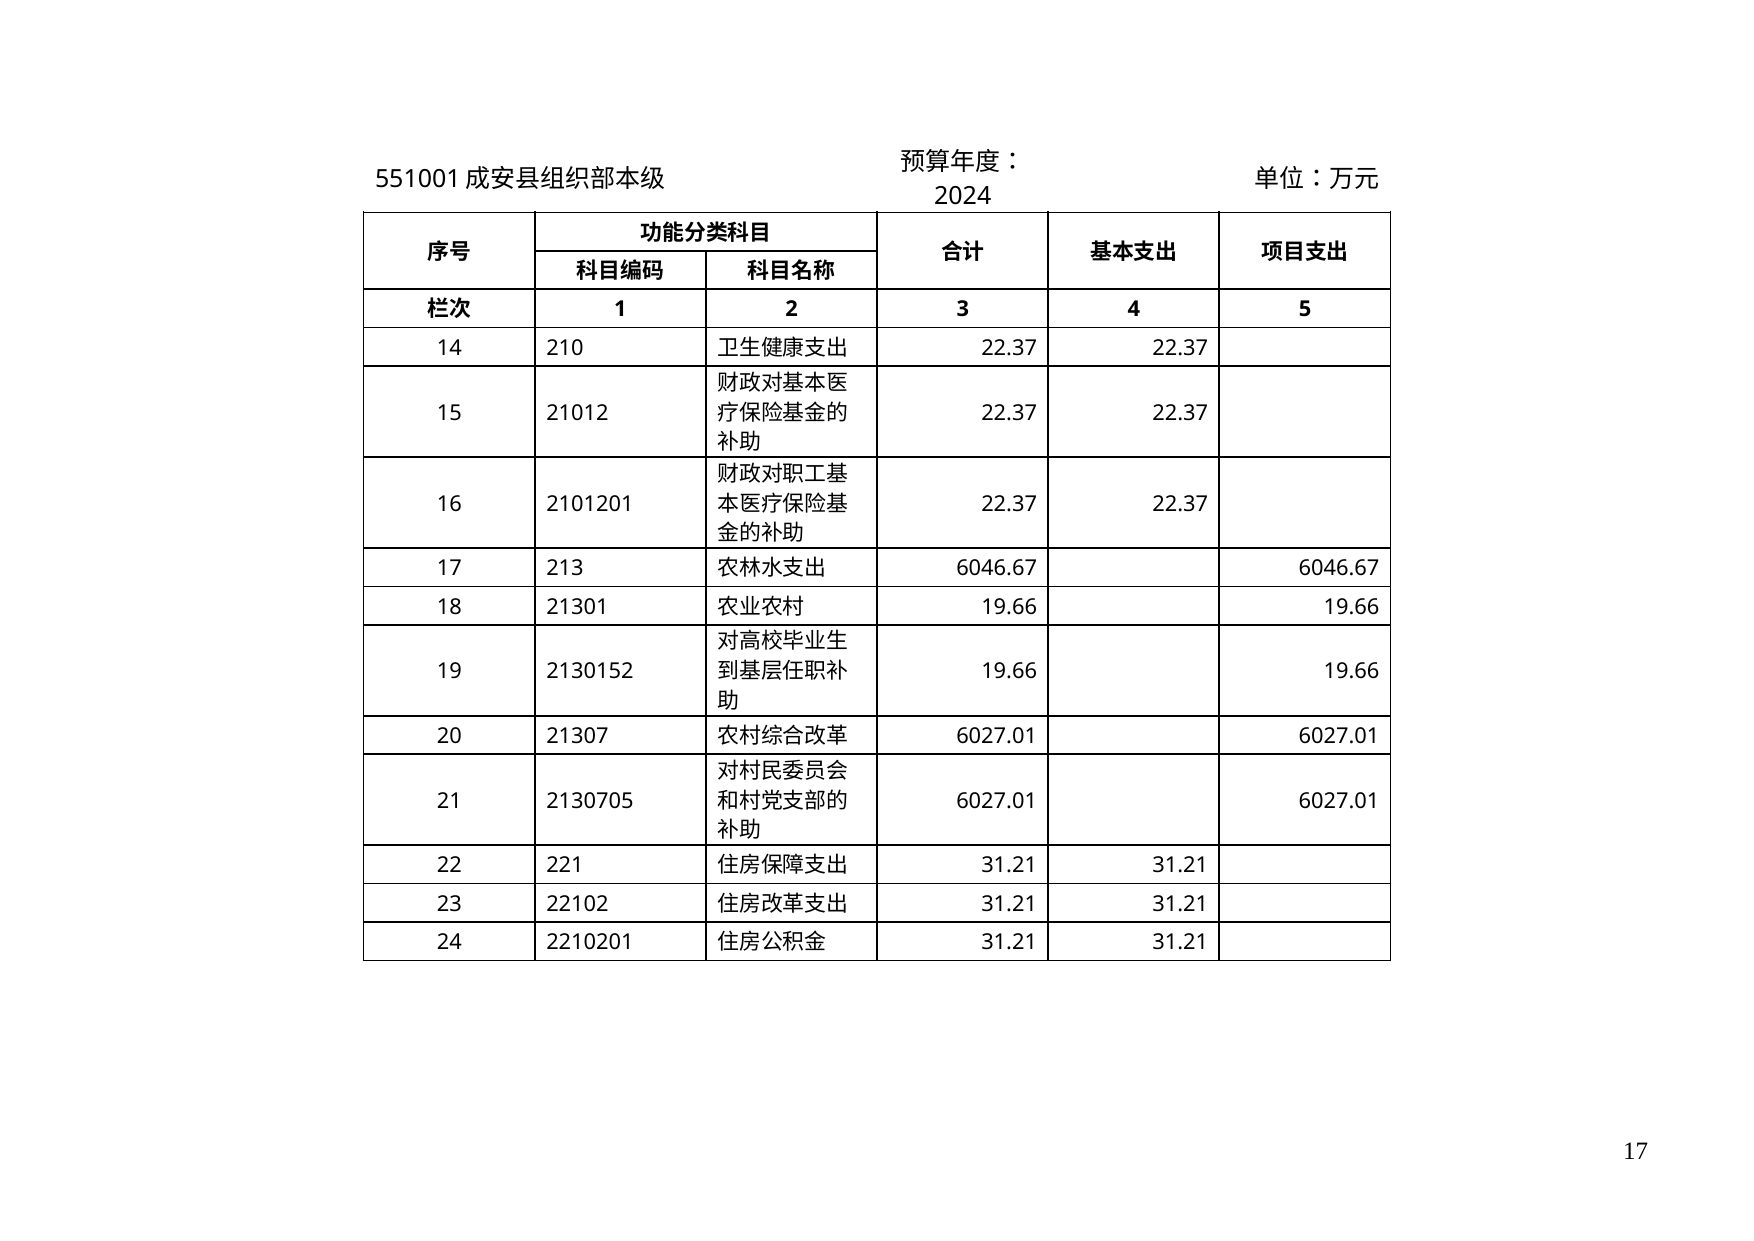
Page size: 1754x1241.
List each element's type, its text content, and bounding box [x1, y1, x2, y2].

table_cell 4 [1049, 290, 1218, 327]
table_cell 卫生健康支出 [707, 328, 876, 365]
table_cell 221 [536, 846, 705, 883]
table_cell 19 [364, 626, 534, 715]
table_cell 栏次 [364, 290, 534, 327]
table_cell 21012 [536, 367, 705, 456]
table_cell 31.21 [1049, 923, 1218, 959]
table_cell 22.37 [1049, 458, 1218, 547]
table_cell 6027.01 [878, 755, 1047, 844]
table_cell [1220, 846, 1390, 883]
table_cell [1049, 549, 1218, 586]
table_cell 2210201 [536, 923, 705, 959]
table_cell 3 [878, 290, 1047, 327]
table_cell 住房公积金 [707, 923, 876, 959]
table_cell 住房保障支出 [707, 846, 876, 883]
table_cell [1220, 884, 1390, 921]
table_cell 18 [364, 587, 534, 624]
table_cell 2101201 [536, 458, 705, 547]
table_cell 19.66 [1220, 626, 1390, 715]
table_cell 23 [364, 884, 534, 921]
table_cell [1049, 755, 1218, 844]
table_cell 财政对基本医疗保险基金的补助 [707, 367, 876, 456]
table_cell 22.37 [878, 328, 1047, 365]
table_cell 31.21 [878, 923, 1047, 959]
table_cell 22.37 [878, 367, 1047, 456]
table_cell 19.66 [878, 626, 1047, 715]
table_cell 213 [536, 549, 705, 586]
table_cell 22 [364, 846, 534, 883]
table_cell 31.21 [1049, 884, 1218, 921]
table_cell [1220, 923, 1390, 959]
table_cell 对高校毕业生到基层任职补助 [707, 626, 876, 715]
table_cell 6027.01 [1220, 717, 1390, 753]
table_cell 14 [364, 328, 534, 365]
table_cell 19.66 [1220, 587, 1390, 624]
table_cell 31.21 [878, 884, 1047, 921]
table_cell [1049, 717, 1218, 753]
table_cell 21307 [536, 717, 705, 753]
table_cell 科目名称 [707, 252, 876, 288]
table_cell 5 [1220, 290, 1390, 327]
table_cell 19.66 [878, 587, 1047, 624]
table_cell 2130705 [536, 755, 705, 844]
table_cell 合计 [878, 213, 1047, 288]
table_cell [1220, 367, 1390, 456]
table_cell 对村民委员会和村党支部的补助 [707, 755, 876, 844]
table_cell 31.21 [878, 846, 1047, 883]
table_cell 6027.01 [878, 717, 1047, 753]
table_cell [1049, 626, 1218, 715]
table_cell 16 [364, 458, 534, 547]
table_cell 20 [364, 717, 534, 753]
table_cell 1 [536, 290, 705, 327]
table_cell 功能分类科目 [536, 213, 876, 250]
table_cell 31.21 [1049, 846, 1218, 883]
table_cell 21301 [536, 587, 705, 624]
table_header 预算年度：2024 [878, 143, 1047, 211]
table_cell 序号 [364, 213, 534, 288]
table_cell 农村综合改革 [707, 717, 876, 753]
table_cell 21 [364, 755, 534, 844]
table_cell [1220, 328, 1390, 365]
table_cell 17 [364, 549, 534, 586]
table_header 单位：万元 [1049, 143, 1390, 211]
table_cell 科目编码 [536, 252, 705, 288]
table_cell 22102 [536, 884, 705, 921]
table_cell 住房改革支出 [707, 884, 876, 921]
table_cell 22.37 [1049, 367, 1218, 456]
table_cell 22.37 [878, 458, 1047, 547]
table_cell 基本支出 [1049, 213, 1218, 288]
table_cell 15 [364, 367, 534, 456]
table_cell 2 [707, 290, 876, 327]
table_header 551001成安县组织部本级 [364, 143, 876, 211]
table_cell [1049, 587, 1218, 624]
table_cell 6027.01 [1220, 755, 1390, 844]
table_cell 22.37 [1049, 328, 1218, 365]
table_cell 210 [536, 328, 705, 365]
table_cell 农林水支出 [707, 549, 876, 586]
table_cell [1220, 458, 1390, 547]
table_cell 2130152 [536, 626, 705, 715]
table_cell 农业农村 [707, 587, 876, 624]
table_cell 24 [364, 923, 534, 959]
table_cell 6046.67 [1220, 549, 1390, 586]
table_cell 项目支出 [1220, 213, 1390, 288]
table_cell 财政对职工基本医疗保险基金的补助 [707, 458, 876, 547]
table_cell 6046.67 [878, 549, 1047, 586]
